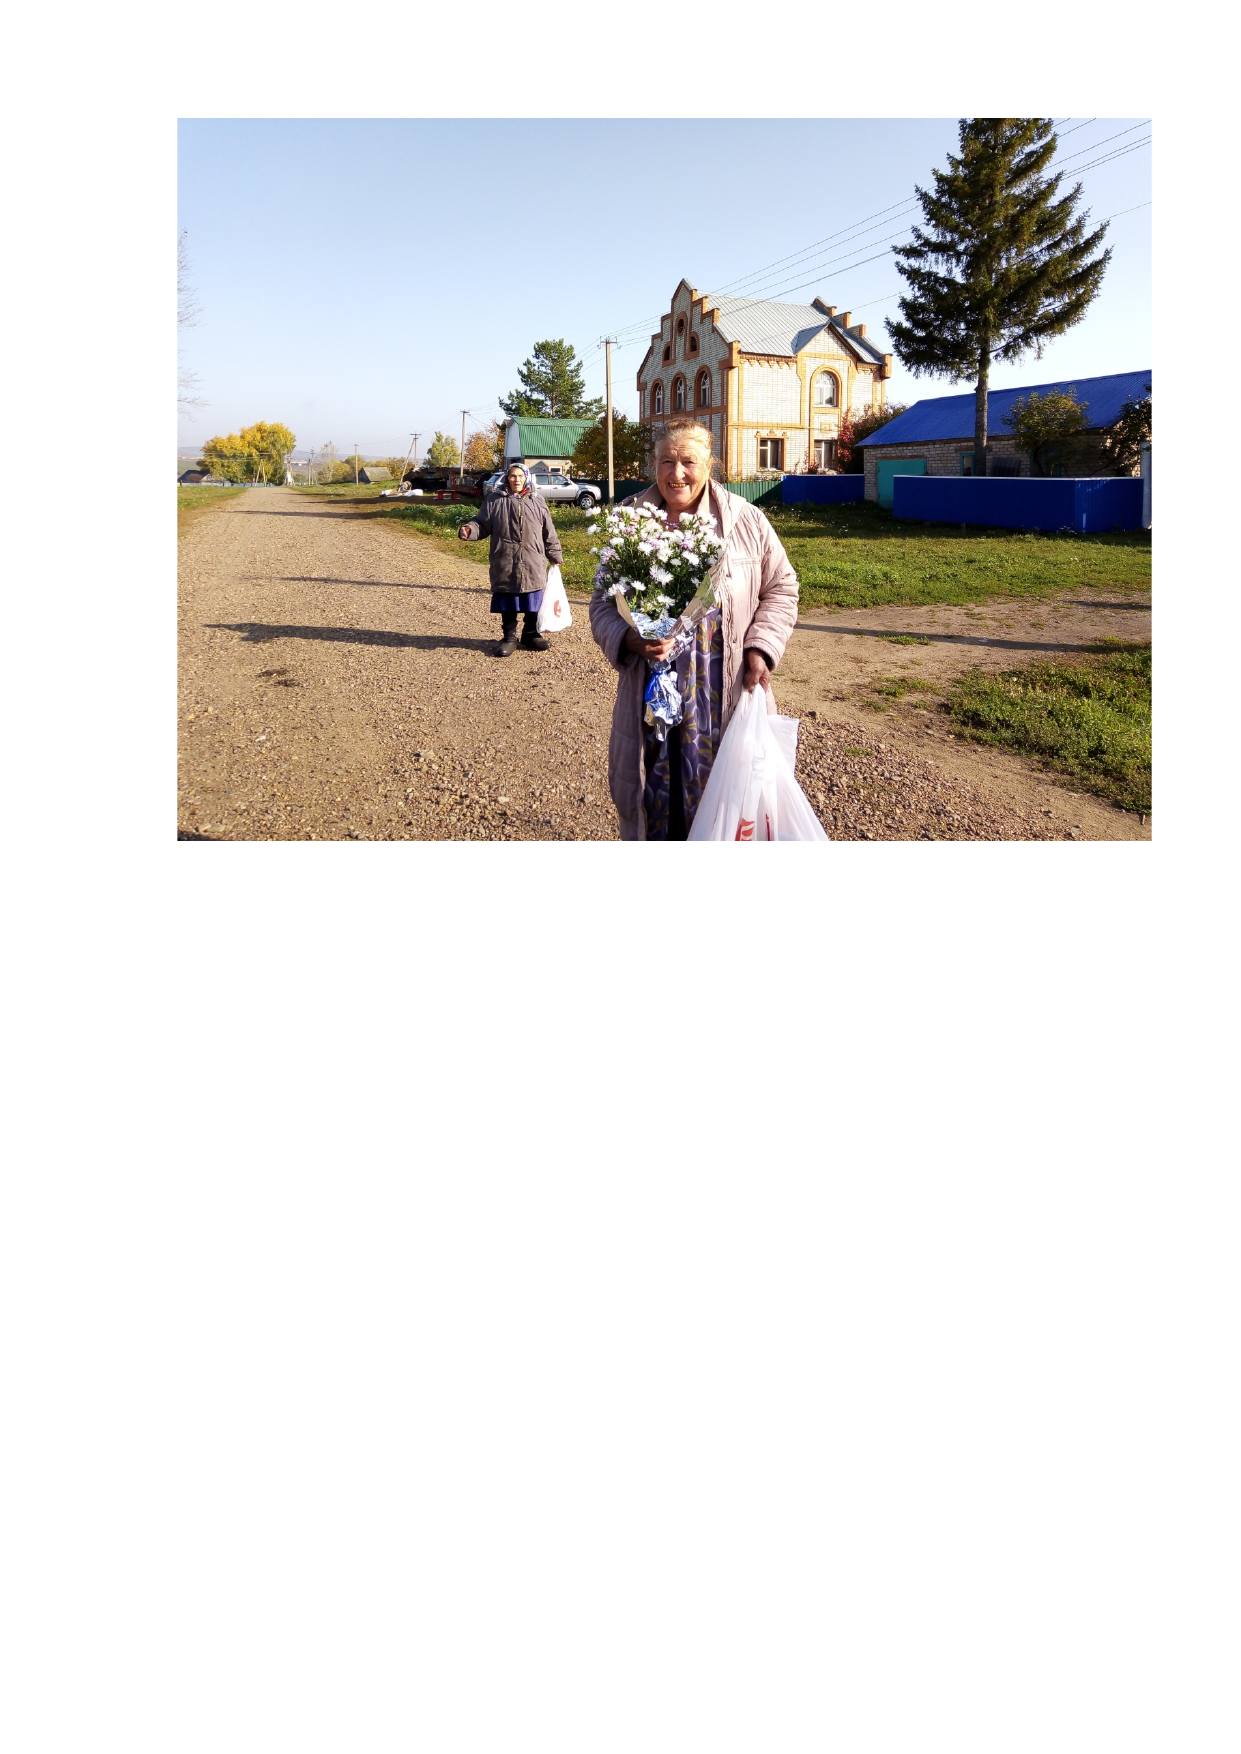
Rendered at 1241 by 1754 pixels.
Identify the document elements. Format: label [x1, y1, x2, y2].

picture [177, 118, 1152, 841]
